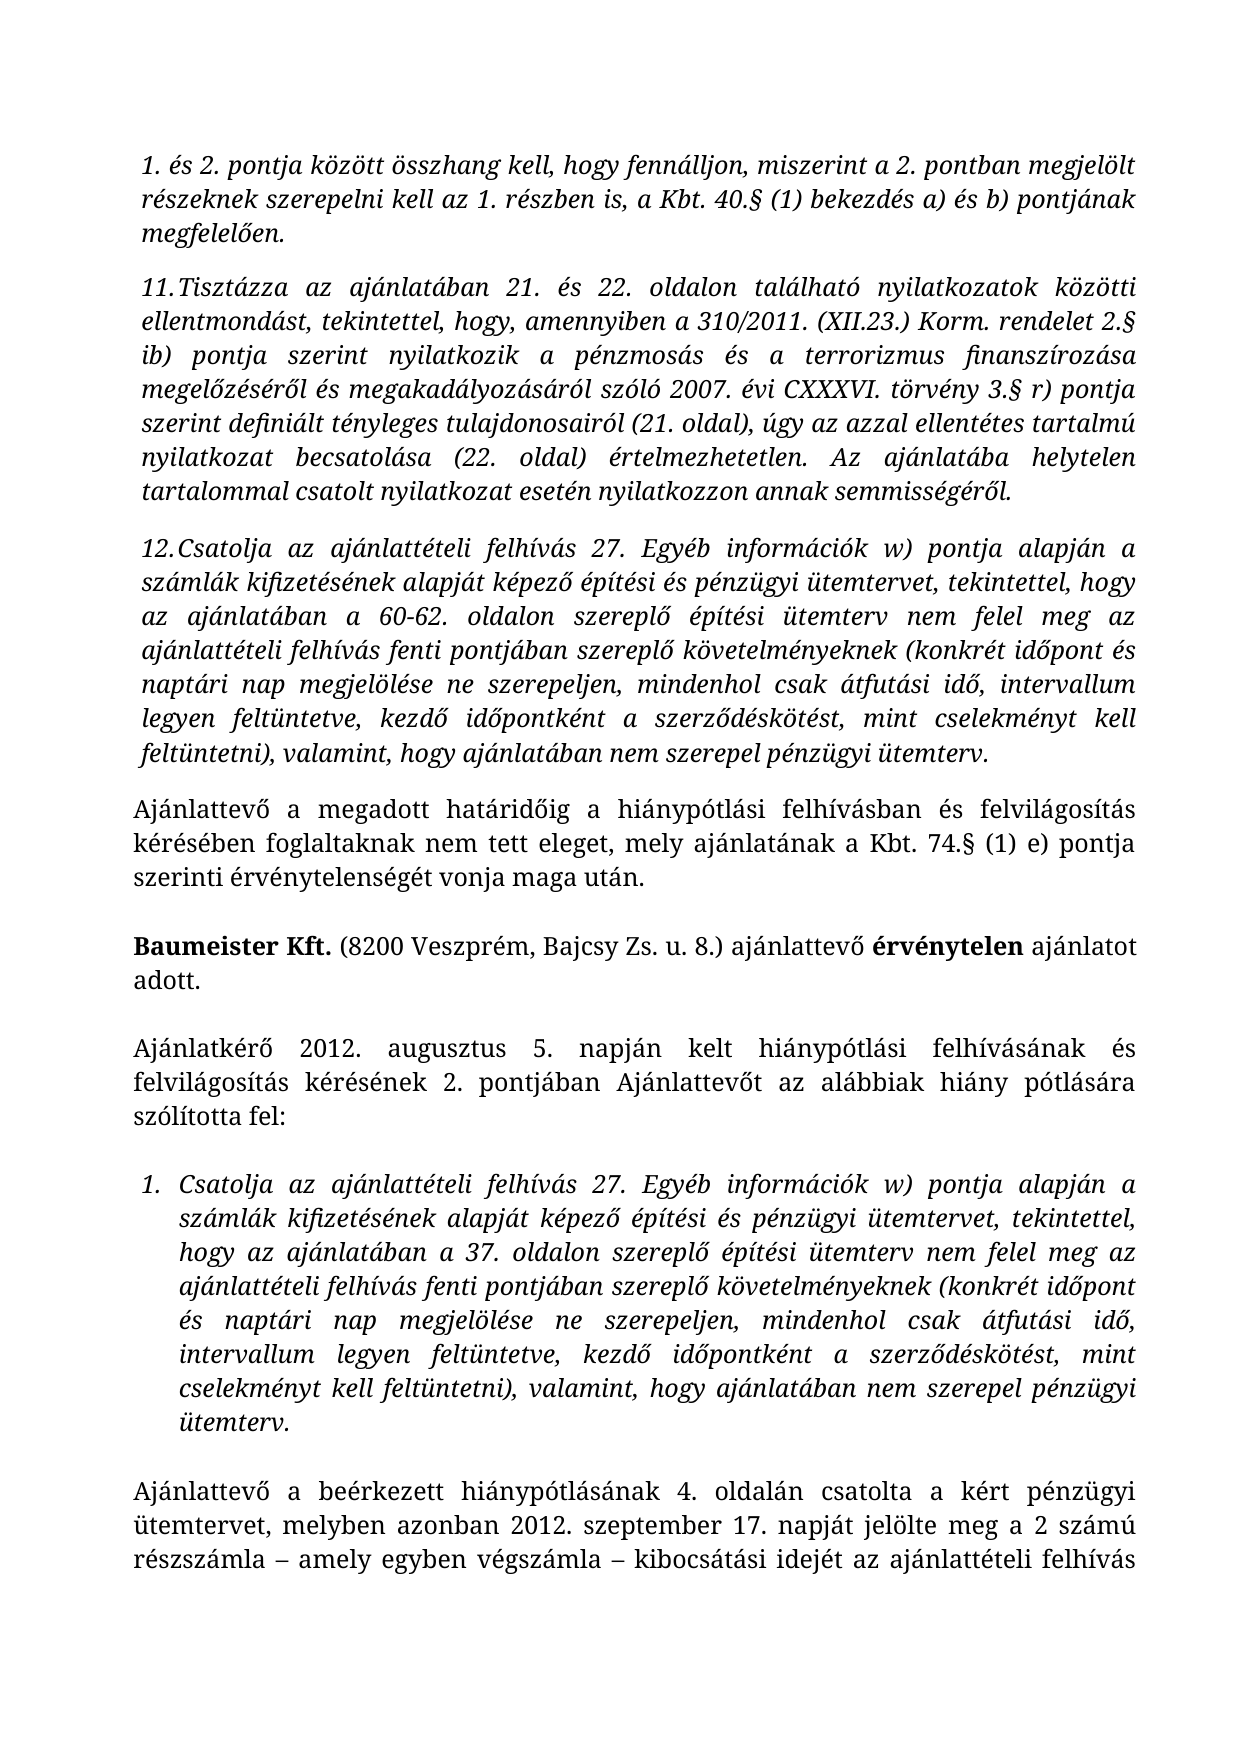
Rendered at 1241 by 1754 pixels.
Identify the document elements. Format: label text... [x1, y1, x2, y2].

text Ajánlattevő a megadott határidőig a hiánypótlási felhívásban és felvilágosítás kérésében foglaltaknak nem tett eleget, mely ajánlatának a Kbt. 74.§ (1) e) pontja szerinti érvénytelenségét vonja maga után. [133, 792, 1137, 894]
text Ajánlatkérő 2012. augusztus 5. napján kelt hiánypótlási felhívásának és felvilágosítás kérésének 2. pontjában Ajánlattevőt az alábbiak hiány pótlására szólította fel: [133, 1030, 1137, 1133]
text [141, 148, 1137, 250]
text 12. Csatolja az ajánlattételi felhívás 27. Egyéb információk w) pontja alapján a számlák kifizetésének alapját képező építési és pénzügyi ütemtervet, tekintettel, hogy az ajánlatában a 60-62. oldalon szereplő építési ütemterv nem felel meg az ajánlattételi felhívás fenti pontjában szereplő követelményeknek (konkrét időpont és naptári nap megjelölése ne szerepeljen, mindenhol csak átfutási idő, intervallum legyen feltüntetve, kezdő időpontként a szerződéskötést, mint cselekményt kell feltüntetni), valamint, hogy ajánlatában nem szerepel pénzügyi ütemterv. [141, 531, 1137, 769]
text 11. Tisztázza az ajánlatában 21. és 22. oldalon található nyilatkozatok közötti ellentmondást, tekintettel, hogy, amennyiben a 310/2011. (XII.23.) Korm. rendelet 2.§ ib) pontja szerint nyilatkozik a pénzmosás és a terrorizmus finanszírozása megelőzéséről és megakadályozásáról szóló 2007. évi CXXXVI. törvény 3.§ r) pontja szerint definiált tényleges tulajdonosairól (21. oldal), úgy az azzal ellentétes tartalmú nyilatkozat becsatolása (22. oldal) értelmezhetetlen. Az ajánlatába helytelen tartalommal csatolt nyilatkozat esetén nyilatkozzon annak semmisségéről. [141, 270, 1137, 508]
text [133, 1473, 1137, 1575]
list Csatolja az ajánlattételi felhívás 27. Egyéb információk w) pontja alapján a számlák kifizetésének alapját képező építési és pénzügyi ütemtervet, tekintettel, hogy az ajánlatában a 37. oldalon szereplő építési ütemterv nem felel meg az ajánlattételi felhívás fenti pontjában szereplő követelményeknek (konkrét időpont és naptári nap megjelölése ne szerepeljen, mindenhol csak átfutási idő, intervallum legyen feltüntetve, kezdő időpontként a szerződéskötést, mint cselekményt kell feltüntetni), valamint, hogy ajánlatában nem szerepel pénzügyi ütemterv. [141, 1167, 1137, 1439]
text Baumeister Kft. (8200 Veszprém, Bajcsy Zs. u. 8.) ajánlattevő érvénytelen ajánlatot adott. [133, 928, 1137, 996]
